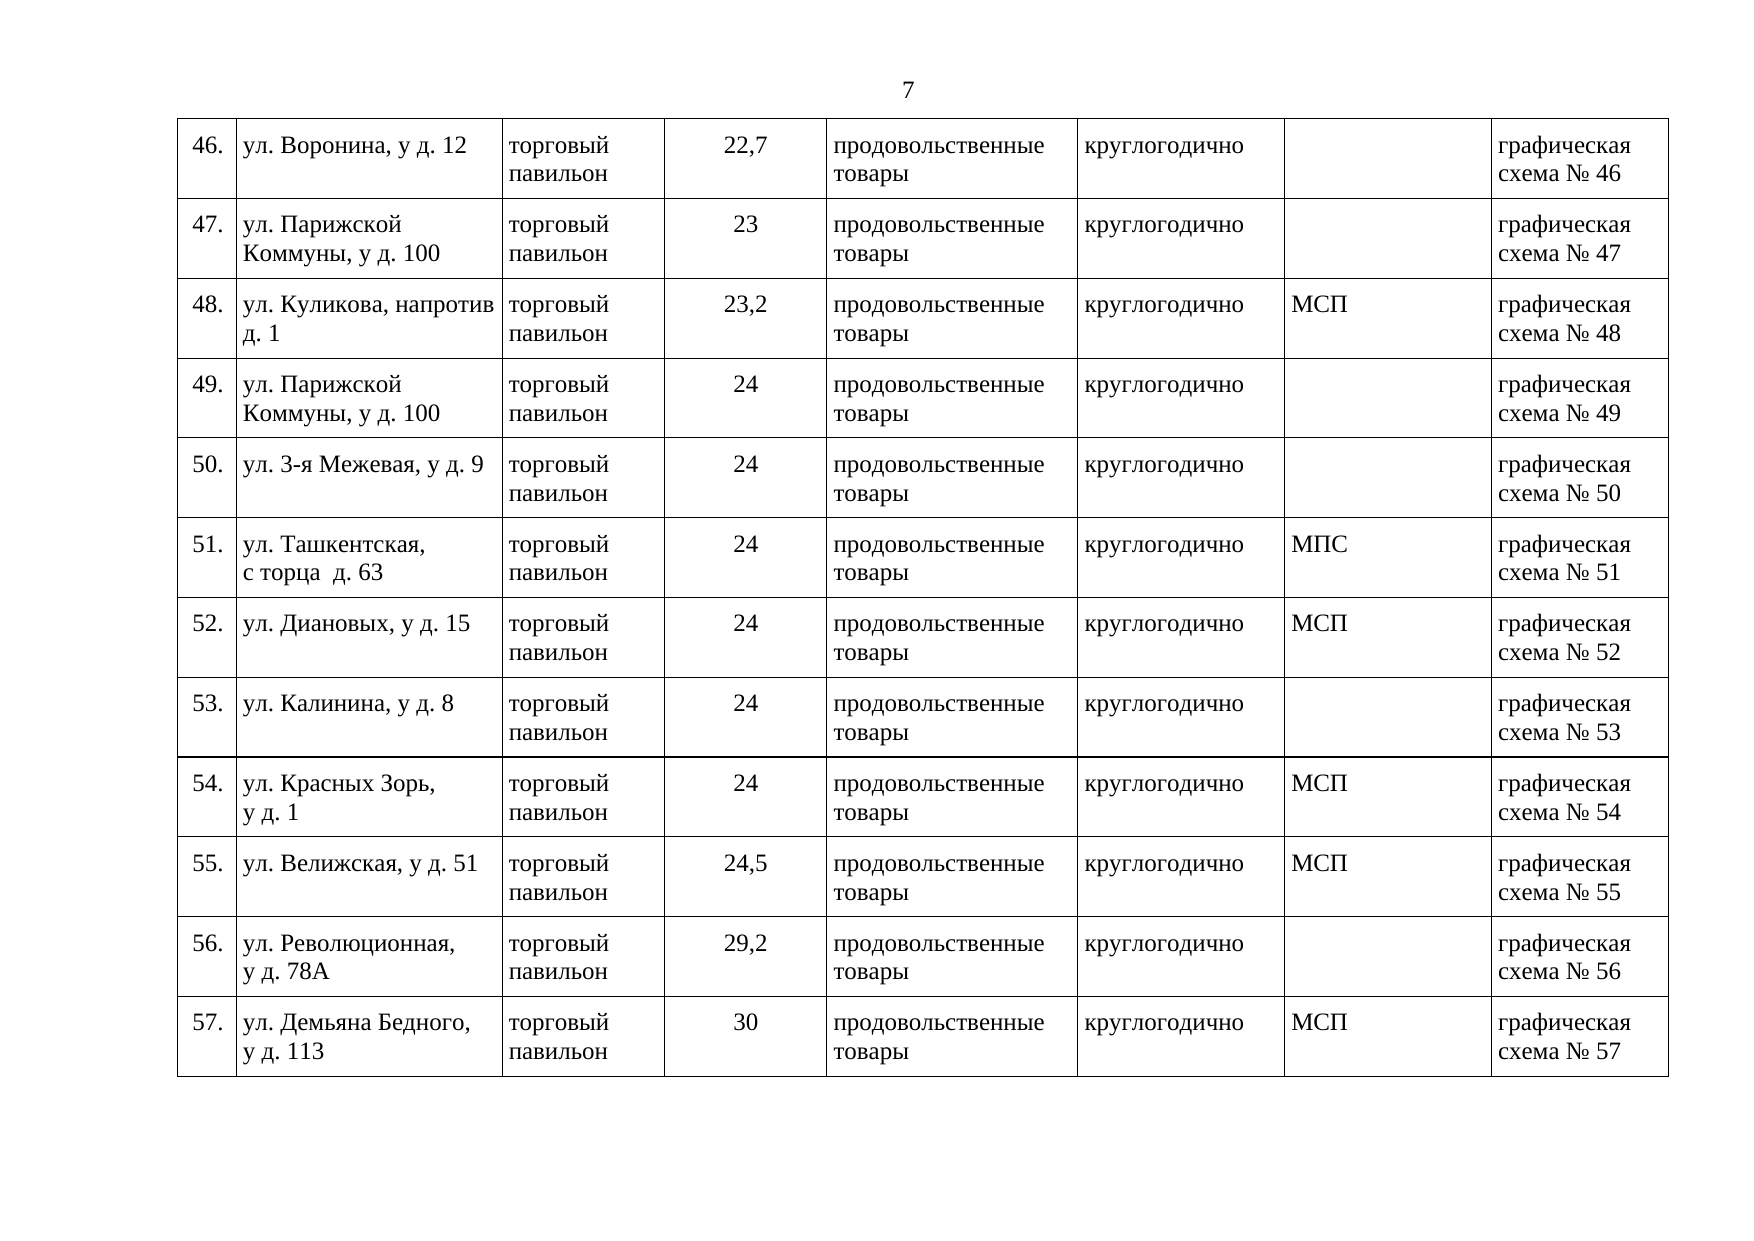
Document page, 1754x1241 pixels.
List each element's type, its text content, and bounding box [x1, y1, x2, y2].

table_cell торговый павильон [503, 598, 664, 677]
table_cell 23,2 [665, 279, 826, 357]
table_cell 24 [665, 678, 826, 756]
table_cell [178, 917, 236, 996]
table_cell [178, 279, 236, 357]
table_cell графическая схема № 57 [1492, 997, 1668, 1076]
table_cell продовольственные товары [827, 678, 1077, 756]
table_cell торговый павильон [503, 359, 664, 437]
table_cell торговый павильон [503, 997, 664, 1076]
table_cell круглогодично [1078, 598, 1284, 677]
table_cell 24 [665, 359, 826, 437]
table_cell [178, 997, 236, 1076]
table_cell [827, 997, 1077, 1076]
table_cell продовольственные товары [827, 917, 1077, 996]
table_cell круглогодично [1078, 119, 1284, 198]
table_cell графическая схема № 55 [1492, 837, 1668, 916]
table_cell ул. Парижской Коммуны, у д. 100 [237, 359, 502, 437]
table_cell 24 [665, 518, 826, 597]
table_cell продовольственные товары [827, 598, 1077, 677]
table_cell круглогодично [1078, 997, 1284, 1076]
table_cell [178, 678, 236, 756]
table_cell продовольственные товары [827, 279, 1077, 357]
table_cell продовольственные товары [827, 518, 1077, 597]
table_cell ул. 3-я Межевая, у д. 9 [237, 438, 502, 517]
table_cell [1285, 917, 1491, 996]
table_cell МСП [1285, 758, 1491, 836]
table_cell графическая схема № 47 [1492, 199, 1668, 278]
table_cell [1285, 359, 1491, 437]
table_cell торговый павильон [503, 837, 664, 916]
table_cell 24,5 [665, 837, 826, 916]
table_cell круглогодично [1078, 678, 1284, 756]
table_cell [178, 837, 236, 916]
table_cell [1285, 678, 1491, 756]
table_cell ул. Ташкентская, с торца д. 63 [237, 518, 502, 597]
table_cell графическая схема № 54 [1492, 758, 1668, 836]
table_cell [1285, 199, 1491, 278]
table_cell ул. Революционная, у д. 78А [237, 917, 502, 996]
table_cell МСП [1285, 837, 1491, 916]
table_cell круглогодично [1078, 758, 1284, 836]
table_cell торговый павильон [503, 758, 664, 836]
table_cell графическая схема № 52 [1492, 598, 1668, 677]
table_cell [827, 119, 1077, 198]
table_cell графическая схема № 51 [1492, 518, 1668, 597]
table_cell графическая схема № 50 [1492, 438, 1668, 517]
table_cell 30 [665, 997, 826, 1076]
table_cell графическая схема № 48 [1492, 279, 1668, 357]
table_cell круглогодично [1078, 279, 1284, 357]
table_cell ул. Парижской Коммуны, у д. 100 [237, 199, 502, 278]
table_cell торговый павильон [503, 518, 664, 597]
table_cell [1285, 438, 1491, 517]
table_cell продовольственные товары [827, 758, 1077, 836]
table_cell [1285, 119, 1491, 198]
table_cell графическая схема № 53 [1492, 678, 1668, 756]
table_cell МСП [1285, 997, 1491, 1076]
table_cell ул. Воронина, у д. 12 [237, 119, 502, 198]
table_cell ул. Диановых, у д. 15 [237, 598, 502, 677]
table_cell 23 [665, 199, 826, 278]
table_cell 24 [665, 598, 826, 677]
table_cell [178, 438, 236, 517]
table_cell ул. Калинина, у д. 8 [237, 678, 502, 756]
table_cell продовольственные товары [827, 199, 1077, 278]
table_cell графическая схема № 46 [1492, 119, 1668, 198]
table_cell торговый павильон [503, 119, 664, 198]
table_cell [178, 359, 236, 437]
table_cell торговый павильон [503, 678, 664, 756]
table_cell круглогодично [1078, 837, 1284, 916]
table_cell круглогодично [1078, 359, 1284, 437]
table_cell 24 [665, 438, 826, 517]
table_cell МПС [1285, 518, 1491, 597]
table_cell [178, 598, 236, 677]
table_cell [178, 199, 236, 278]
table_cell ул. Демьяна Бедного, у д. 113 [237, 997, 502, 1076]
table_cell продовольственные товары [827, 837, 1077, 916]
table_cell [178, 758, 236, 836]
table_cell торговый павильон [503, 199, 664, 278]
table_cell круглогодично [1078, 917, 1284, 996]
table_cell МСП [1285, 279, 1491, 357]
table_cell ул. Куликова, напротив д. 1 [237, 279, 502, 357]
table_cell круглогодично [1078, 199, 1284, 278]
table_cell 22,7 [665, 119, 826, 198]
table_cell торговый павильон [503, 438, 664, 517]
table_cell [178, 518, 236, 597]
table_cell МСП [1285, 598, 1491, 677]
table_cell продовольственные товары [827, 359, 1077, 437]
table_cell торговый павильон [503, 279, 664, 357]
table_cell ул. Красных Зорь, у д. 1 [237, 758, 502, 836]
table_cell 24 [665, 758, 826, 836]
table_cell продовольственные товары [827, 438, 1077, 517]
table_cell 29,2 [665, 917, 826, 996]
table_cell ул. Велижская, у д. 51 [237, 837, 502, 916]
table_cell круглогодично [1078, 438, 1284, 517]
table_cell [178, 119, 236, 198]
table_cell графическая схема № 56 [1492, 917, 1668, 996]
table_cell торговый павильон [503, 917, 664, 996]
table_cell графическая схема № 49 [1492, 359, 1668, 437]
table_cell круглогодично [1078, 518, 1284, 597]
